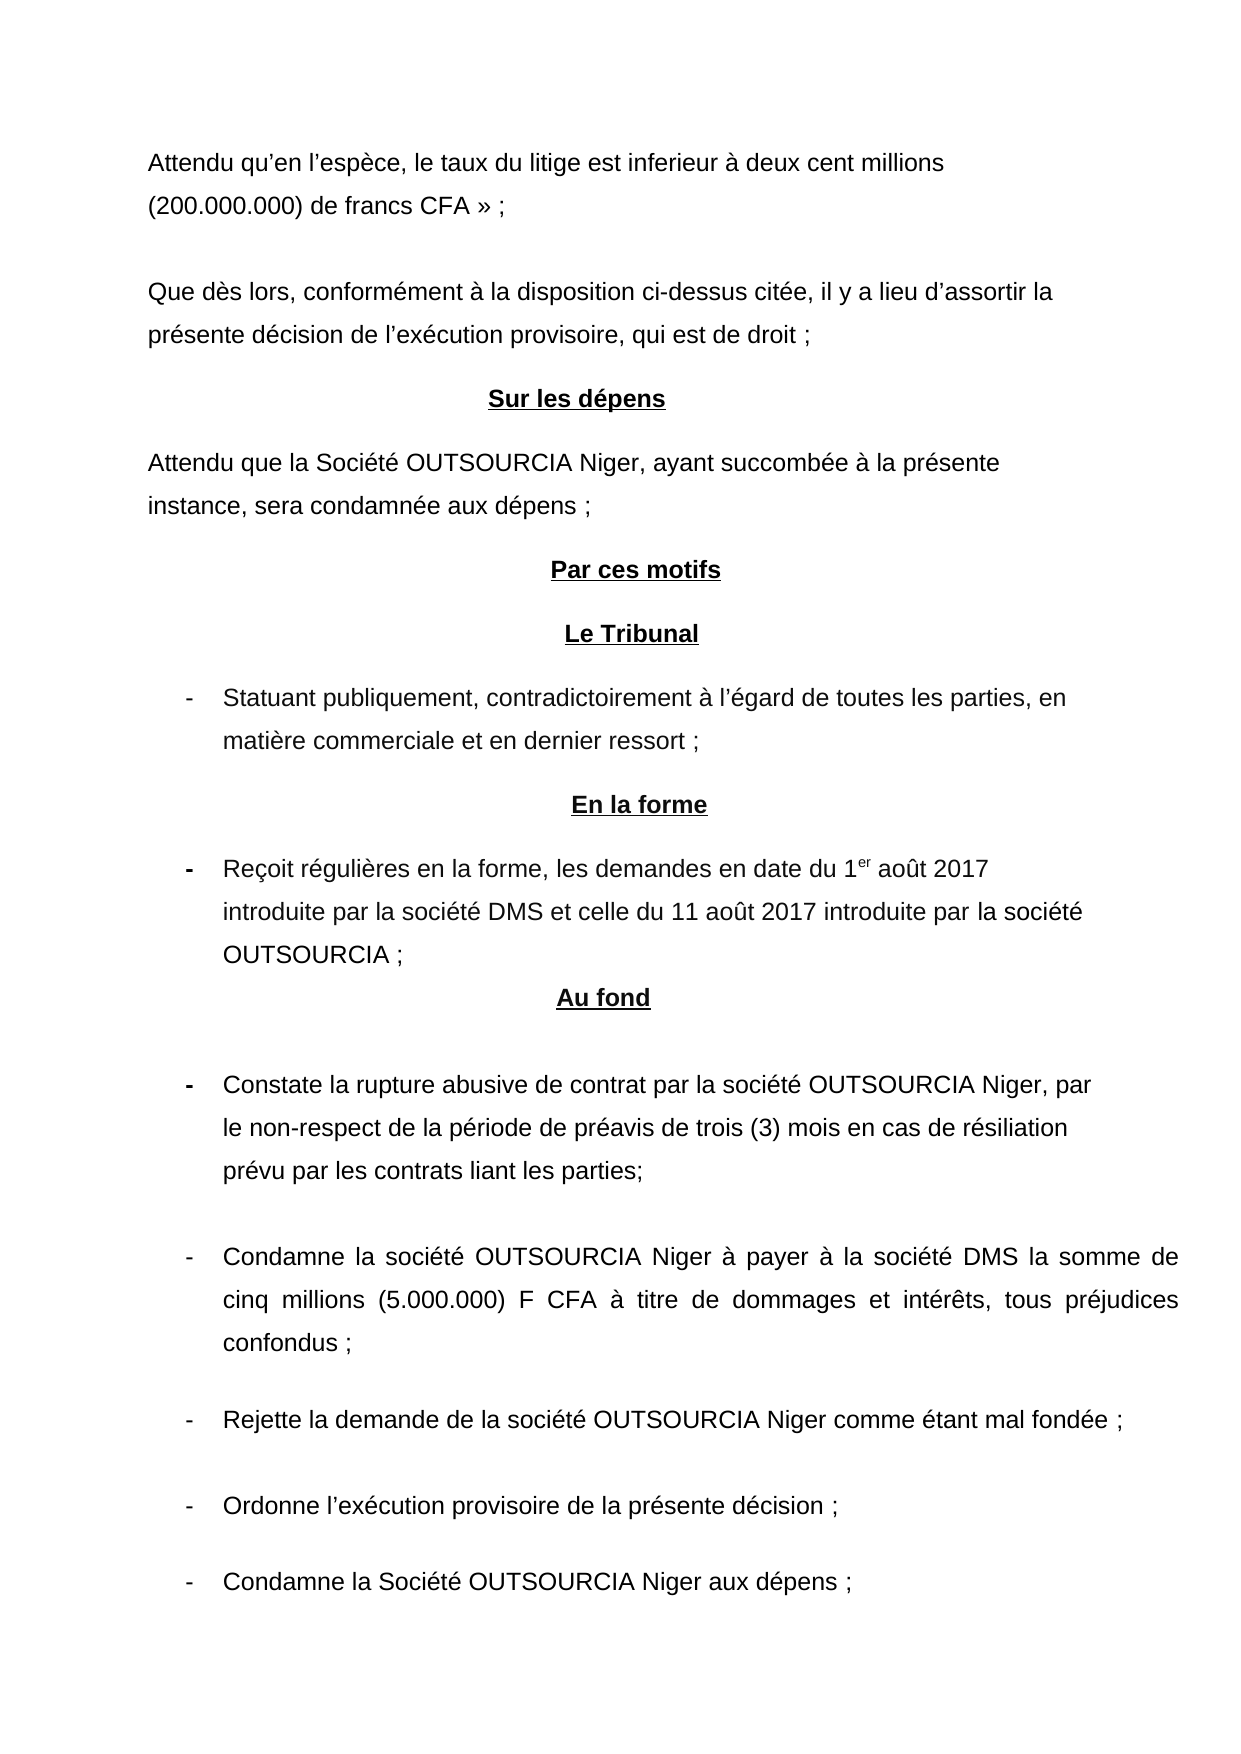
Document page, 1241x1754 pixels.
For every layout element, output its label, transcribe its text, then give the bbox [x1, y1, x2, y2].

text Par ces motifs [148, 555, 1093, 584]
list Condamne la Société OUTSOURCIA Niger aux dépens ; [185, 1567, 1093, 1596]
list Rejette la demande de la société OUTSOURCIA Niger comme étant mal fondée ; [185, 1404, 1181, 1433]
text Que dès lors, conformément à la disposition ci-dessus citée, il y a lieu d’assortir la présente décision de l’exécution provisoire, qui est de droit ; [148, 277, 1093, 349]
list Au fond [223, 983, 1093, 1012]
text En la forme [148, 790, 1093, 819]
list Ordonne l’exécution provisoire de la présente décision ; [185, 1491, 1093, 1519]
list Condamne la société OUTSOURCIA Niger à payer à la société DMS la somme de cinq millions (5.000.000) F CFA à titre de dommages et intérêts, tous préjudices confondus ; [185, 1242, 1181, 1357]
list Constate la rupture abusive de contrat par la société OUTSOURCIA Niger, par le non-respect de la période de préavis de trois (3) mois en cas de résiliation prévu par les contrats liant les parties; [185, 1070, 1093, 1185]
list Reçoit régulières en la forme, les demandes en date du 1er août 2017 introduite par la société DMS et celle du 11 août 2017 introduite par la société OUTSOURCIA ; [185, 854, 1093, 969]
text Attendu qu’en l’espèce, le taux du litige est inferieur à deux cent millions (200.000.000) de francs CFA » ; [148, 148, 1093, 219]
text Attendu que la Société OUTSOURCIA Niger, ayant succombée à la présente instance, sera condamnée aux dépens ; [148, 448, 1093, 520]
text Le Tribunal [148, 619, 1093, 648]
text Sur les dépens [148, 384, 1093, 413]
list Statuant publiquement, contradictoirement à l’égard de toutes les parties, en matière commerciale et en dernier ressort ; [185, 683, 1093, 755]
